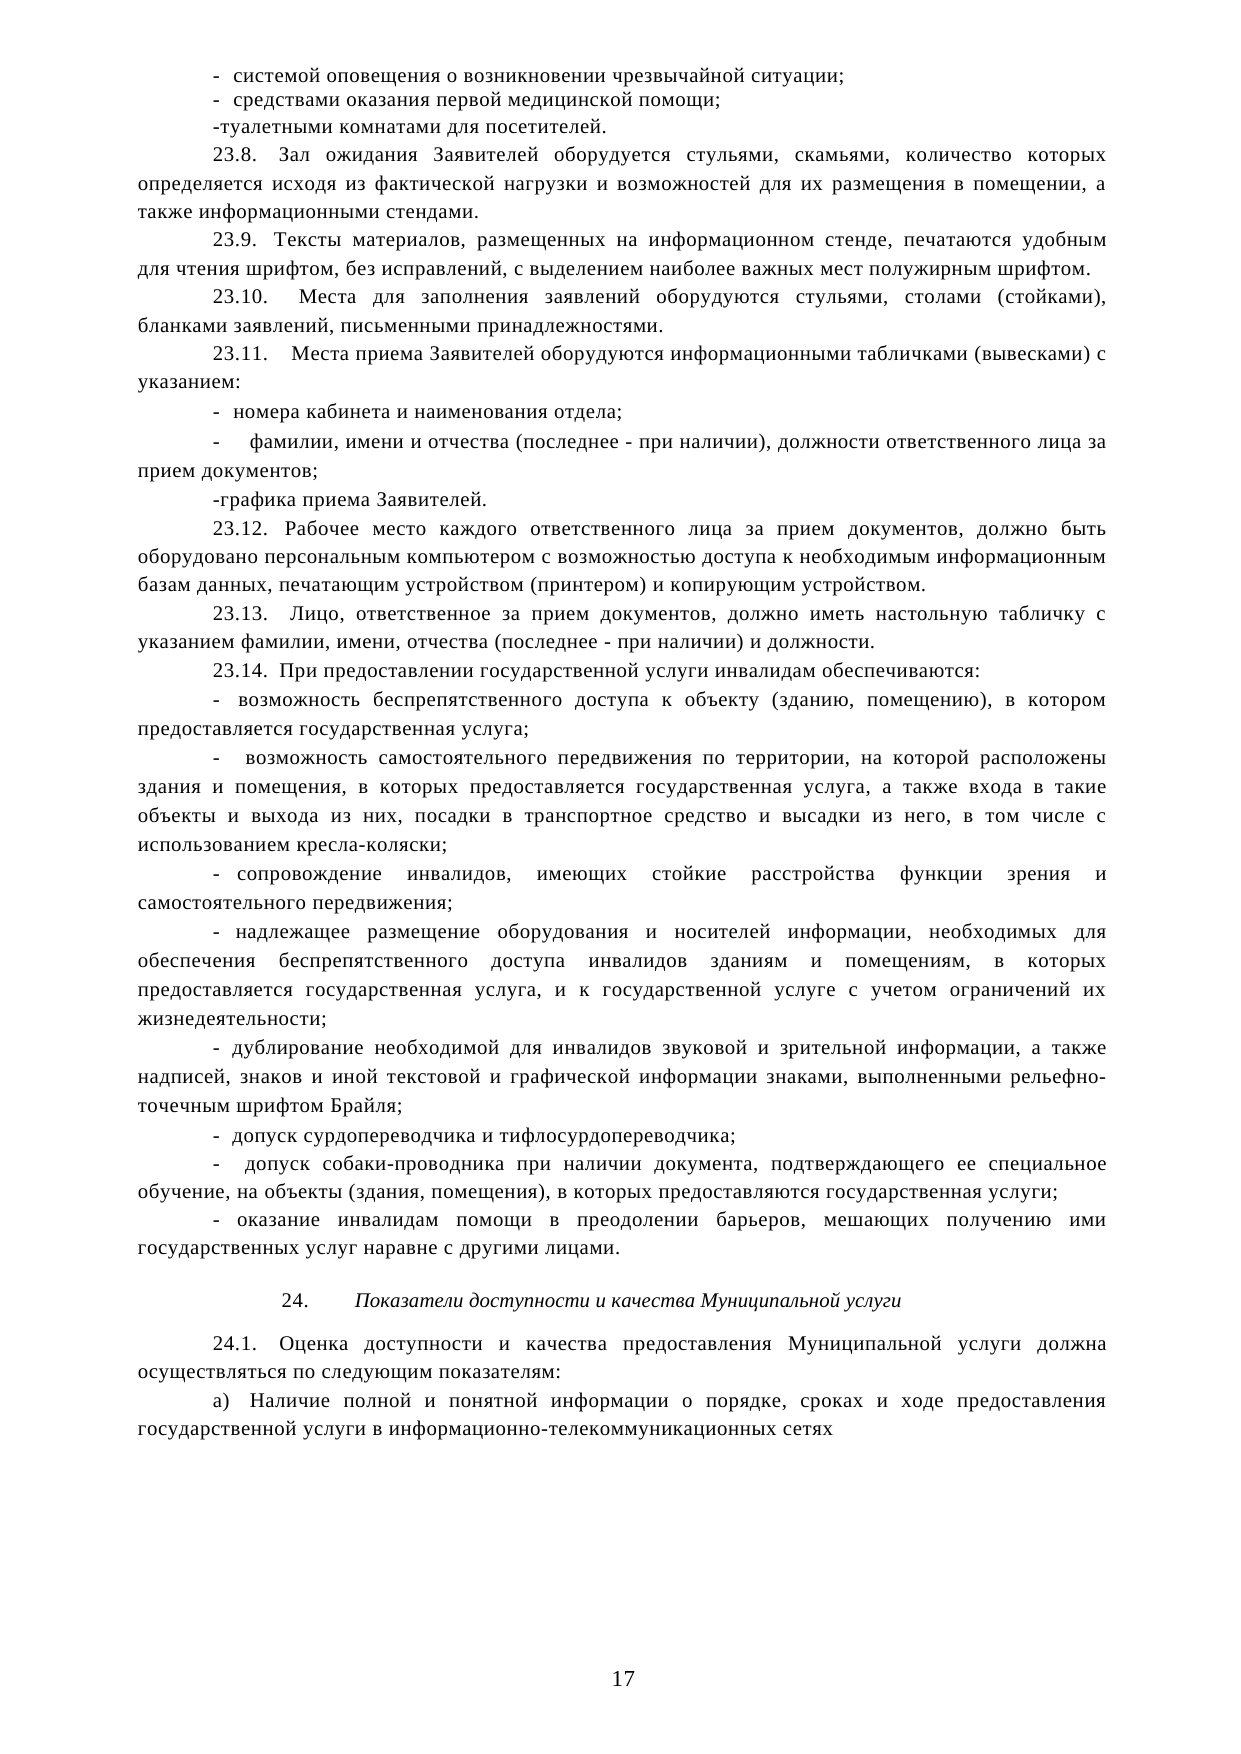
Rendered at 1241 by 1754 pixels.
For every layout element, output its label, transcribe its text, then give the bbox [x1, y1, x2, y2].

list При предоставлении государственной услуги инвалидам обеспечиваются: [138, 654, 1110, 683]
list допуск сурдопереводчика и тифлосурдопереводчика; [138, 1119, 1110, 1148]
text -графика приема Заявителей. [138, 484, 1110, 512]
list возможность беспрепятственного доступа к объекту (зданию, помещению), в котором предоставляется государственная услуга; [138, 683, 1108, 741]
list оказание инвалидам помощи в преодолении барьеров, мешающих получению ими государственных услуг наравне с другими лицами. [138, 1205, 1108, 1260]
list допуск собаки-проводника при наличии документа, подтверждающего ее специальное обучение, на объекты (здания, помещения), в которых предоставляются государственная услуги; [138, 1148, 1108, 1205]
list Зал ожидания Заявителей оборудуется стульями, скамьями, количество которых определяется исходя из фактической нагрузки и возможностей для их размещения в помещении, а также информационными стендами. [138, 139, 1108, 224]
list надлежащее размещение оборудования и носителей информации, необходимых для обеспечения беспрепятственного доступа инвалидов зданиям и помещениям, в которых предоставляется государственная услуга, и к государственной услуге с учетом ограничений их жизнедеятельности; [138, 915, 1108, 1032]
list фамилии, имени и отчества (последнее - при наличии), должности ответственного лица за прием документов; [138, 424, 1108, 484]
list Места приема Заявителей оборудуются информационными табличками (вывесками) с указанием: [138, 338, 1108, 395]
text а) Наличие полной и понятной информации о порядке, сроках и ходе предоставления государственной услуги в информационно-телекоммуникационных сетях [138, 1384, 1108, 1441]
text 17 [611, 1666, 635, 1691]
text -туалетными комнатами для посетителей. [138, 110, 1110, 139]
list Лицо, ответственное за прием документов, должно иметь настольную табличку с указанием фамилии, имени, отчества (последнее - при наличии) и должности. [138, 597, 1108, 654]
list Показатели доступности и качества Муниципальной услуги [281, 1291, 1110, 1312]
list сопровождение инвалидов, имеющих стойкие расстройства функции зрения и самостоятельного передвижения; [138, 857, 1108, 915]
list Рабочее место каждого ответственного лица за прием документов, должно быть оборудовано персональным компьютером с возможностью доступа к необходимым информационным базам данных, печатающим устройством (принтером) и копирующим устройством. [138, 512, 1108, 597]
list системой оповещения о возникновении чрезвычайной ситуации; [138, 66, 1110, 87]
list номера кабинета и наименования отдела; [138, 395, 1110, 424]
list возможность самостоятельного передвижения по территории, на которой расположены здания и помещения, в которых предоставляется государственная услуга, а также входа в такие объекты и выхода из них, посадки в транспортное средство и высадки из него, в том числе с использованием кресла-коляски; [138, 741, 1108, 857]
list средствами оказания первой медицинской помощи; [138, 89, 1110, 110]
list дублирование необходимой для инвалидов звуковой и зрительной информации, а также надписей, знаков и иной текстовой и графической информации знаками, выполненными рельефно-точечным шрифтом Брайля; [138, 1032, 1108, 1119]
list Места для заполнения заявлений оборудуются стульями, столами (стойками), бланками заявлений, письменными принадлежностями. [138, 281, 1108, 338]
list Оценка доступности и качества предоставления Муниципальной услуги должна осуществляться по следующим показателям: [138, 1327, 1108, 1384]
list Тексты материалов, размещенных на информационном стенде, печатаются удобным для чтения шрифтом, без исправлений, с выделением наиболее важных мест полужирным шрифтом. [138, 224, 1108, 281]
